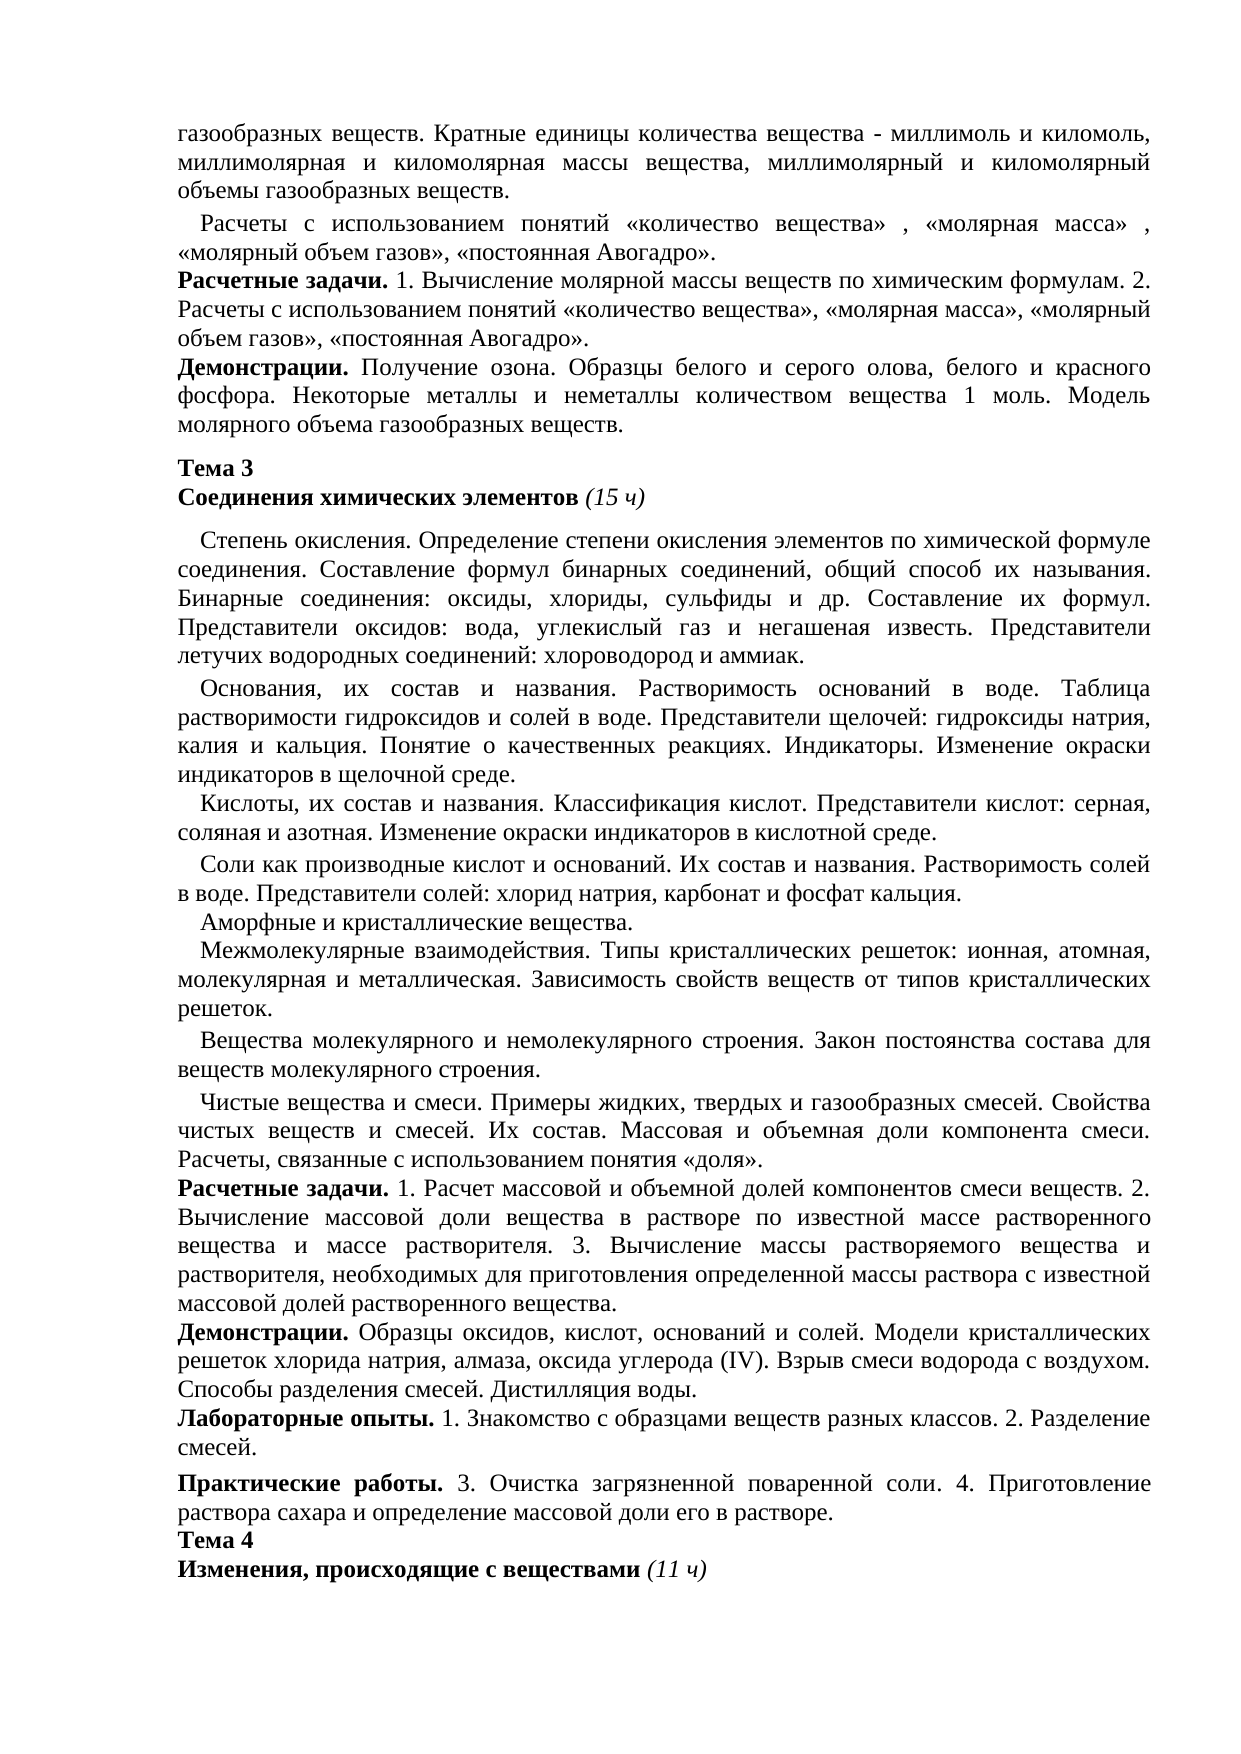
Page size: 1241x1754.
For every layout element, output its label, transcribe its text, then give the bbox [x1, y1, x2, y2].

text Соли как производные кислот и оснований. Их состав и названия. Растворимость солей в воде. Представители солей: хлорид натрия, карбонат и фосфат кальция. [177, 849, 1152, 907]
text Основания, их состав и названия. Растворимость оснований в воде. Таблица растворимости гидроксидов и солей в воде. Представители щелочей: гидроксиды натрия, калия и кальция. Понятие о качественных реакциях. Индикаторы. Изменение окраски индикаторов в щелочной среде. [177, 673, 1152, 788]
text Аморфные и кристаллические вещества. [200, 907, 1152, 936]
text Кислоты, их состав и названия. Классификация кислот. Представители кислот: серная, соляная и азотная. Изменение окраски индикаторов в кислотной среде. [177, 788, 1152, 846]
text Демонстрации. Образцы оксидов, кислот, оснований и солей. Модели кристаллических решеток хлорида натрия, алмаза, оксида углерода (IV). Взрыв смеси водорода с воздухом. Способы разделения смесей. Дистилляция воды. [177, 1317, 1152, 1403]
text Расчетные задачи. 1. Вычисление молярной массы веществ по химическим формулам. 2. Расчеты с использованием понятий «количество вещества», «молярная масса», «молярный объем газов», «постоянная Авогадро». [177, 266, 1152, 352]
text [177, 118, 1152, 204]
text Лабораторные опыты. 1. Знакомство с образцами веществ разных классов. 2. Разделение смесей. [177, 1403, 1152, 1461]
text Изменения, происходящие с веществами (11 ч) [177, 1554, 1152, 1583]
text Демонстрации. Получение озона. Образцы белого и серого олова, белого и красного фосфора. Некоторые металлы и неметаллы количеством вещества 1 моль. Модель молярного объема газообразных веществ. [177, 352, 1152, 438]
text Практические работы. 3. Очистка загрязненной поваренной соли. 4. Приготовление раствора сахара и определение массовой доли его в растворе. [177, 1468, 1152, 1526]
text Расчеты с использованием понятий «количество вещества» , «молярная масса» , «молярный объем газов», «постоянная Авогадро». [177, 208, 1152, 266]
text Соединения химических элементов (15 ч) [177, 482, 1152, 511]
text Вещества молекулярного и немолекулярного строения. Закон постоянства состава для веществ молекулярного строения. [177, 1026, 1152, 1083]
text Межмолекулярные взаимодействия. Типы кристаллических решеток: ионная, атомная, молекулярная и металлическая. Зависимость свойств веществ от типов кристаллических решеток. [177, 936, 1152, 1022]
text Чистые вещества и смеси. Примеры жидких, твердых и газообразных смесей. Свойства чистых веществ и смесей. Их состав. Массовая и объемная доли компонента смеси. Расчеты, связанные с использованием понятия «доля». [177, 1087, 1152, 1173]
text Расчетные задачи. 1. Расчет массовой и объемной долей компонентов смеси веществ. 2. Вычисление массовой доли вещества в растворе по известной массе растворенного вещества и массе растворителя. 3. Вычисление массы растворяемого вещества и растворителя, необходимых для приготовления определенной массы раствора с известной массовой долей растворенного вещества. [177, 1173, 1152, 1317]
text Тема 3 [177, 453, 1152, 482]
text Степень окисления. Определение степени окисления элементов по химической формуле соединения. Составление формул бинарных соединений, общий способ их называния. Бинарные соединения: оксиды, хлориды, сульфиды и др. Составление их формул. Представители оксидов: вода, углекислый газ и негашеная известь. Представители летучих водородных соединений: хлороводород и аммиак. [177, 526, 1152, 669]
text Тема 4 [177, 1526, 1152, 1554]
